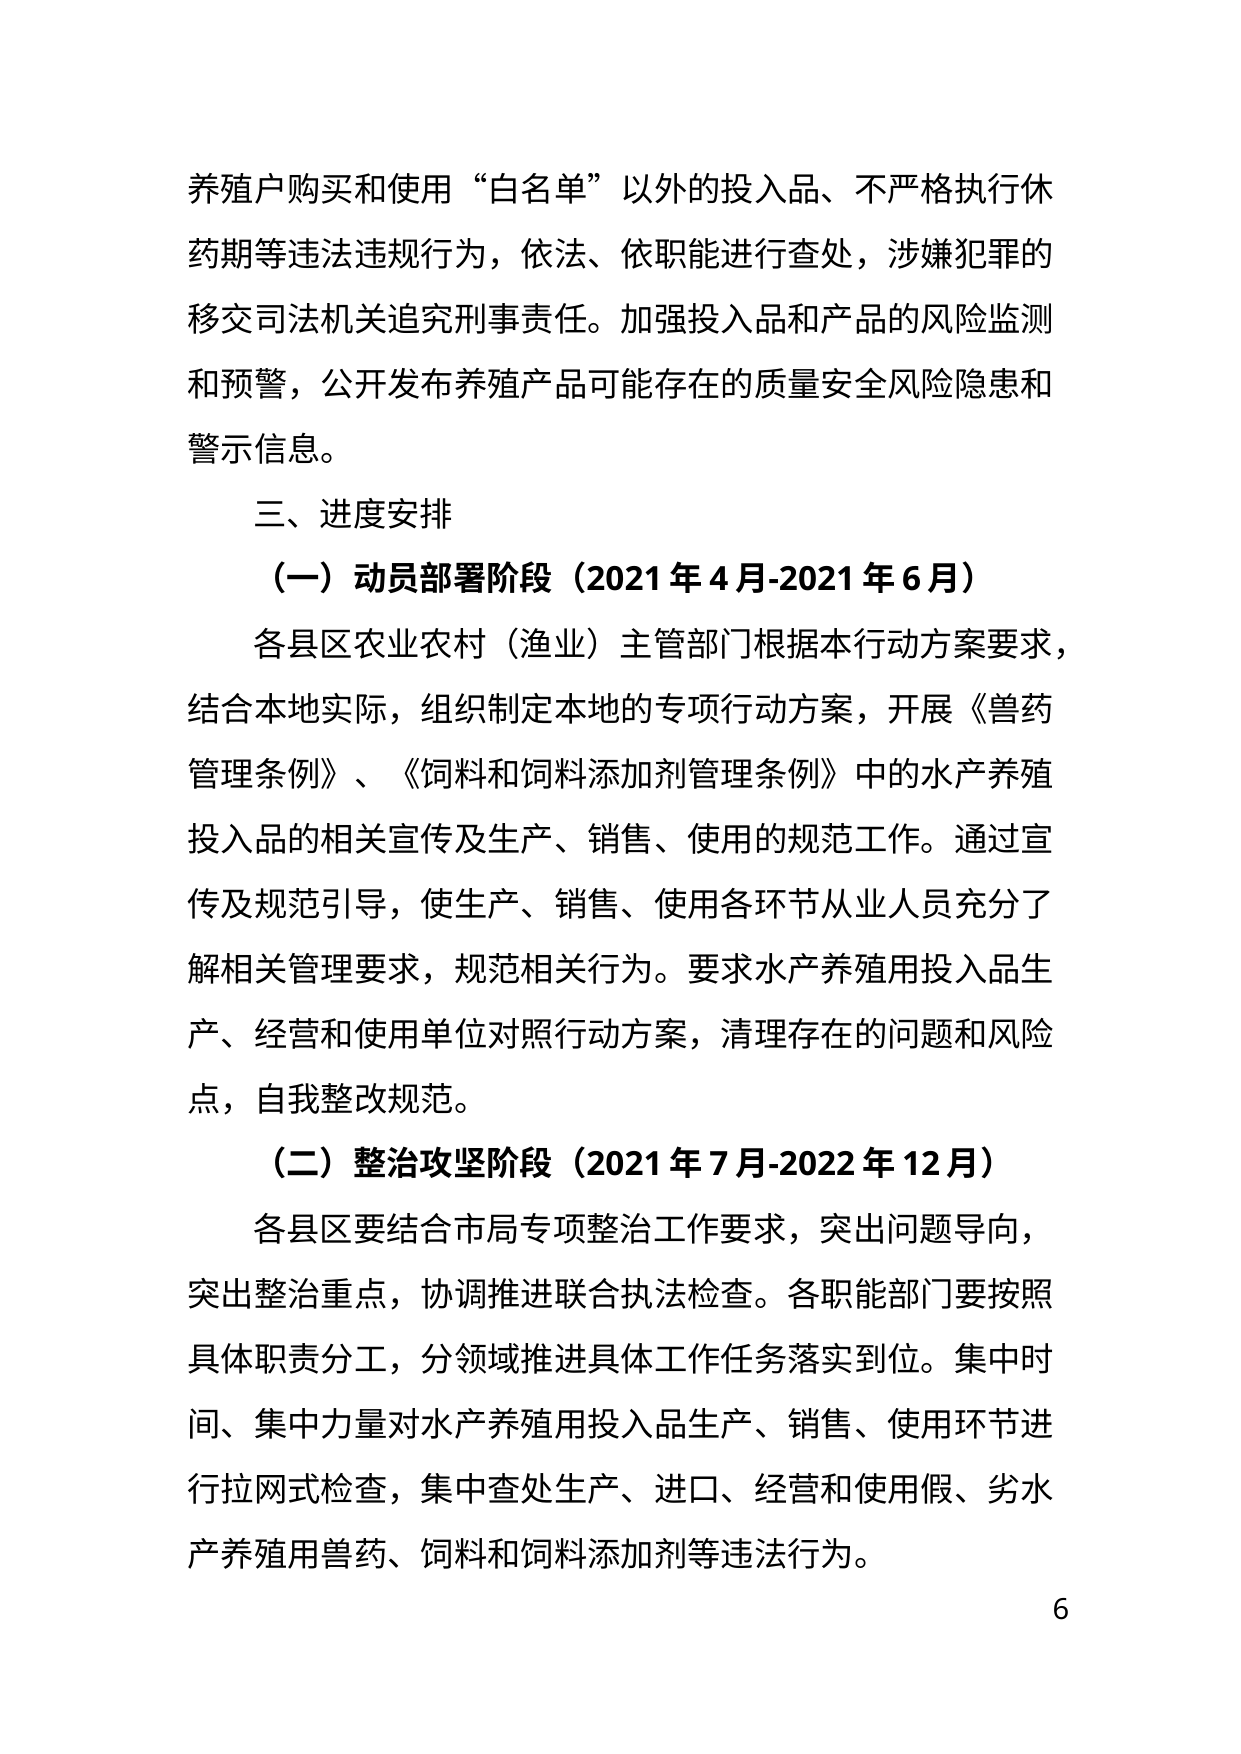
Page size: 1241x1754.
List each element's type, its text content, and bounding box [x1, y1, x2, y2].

text 各县区农业农村（渔业）主管部门根据本行动方案要求，结合本地实际，组织制定本地的专项行动方案，开展《兽药管理条例》、《饲料和饲料添加剂管理条例》中的水产养殖投入品的相关宣传及生产、销售、使用的规范工作。通过宣传及规范引导，使生产、销售、使用各环节从业人员充分了解相关管理要求，规范相关行为。要求水产养殖用投入品生产、经营和使用单位对照行动方案，清理存在的问题和风险点，自我整改规范。 [187, 609, 1069, 1129]
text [187, 154, 1069, 479]
text 各县区要结合市局专项整治工作要求，突出问题导向，突出整治重点，协调推进联合执法检查。各职能部门要按照具体职责分工，分领域推进具体工作任务落实到位。集中时间、集中力量对水产养殖用投入品生产、销售、使用环节进行拉网式检查，集中查处生产、进口、经营和使用假、劣水产养殖用兽药、饲料和饲料添加剂等违法行为。 [187, 1194, 1069, 1584]
text （一）动员部署阶段（2021年4月-2021年6月） [187, 544, 1069, 609]
text 三、进度安排 [187, 479, 1069, 544]
text （二）整治攻坚阶段（2021年7月-2022年12月） [187, 1129, 1069, 1194]
